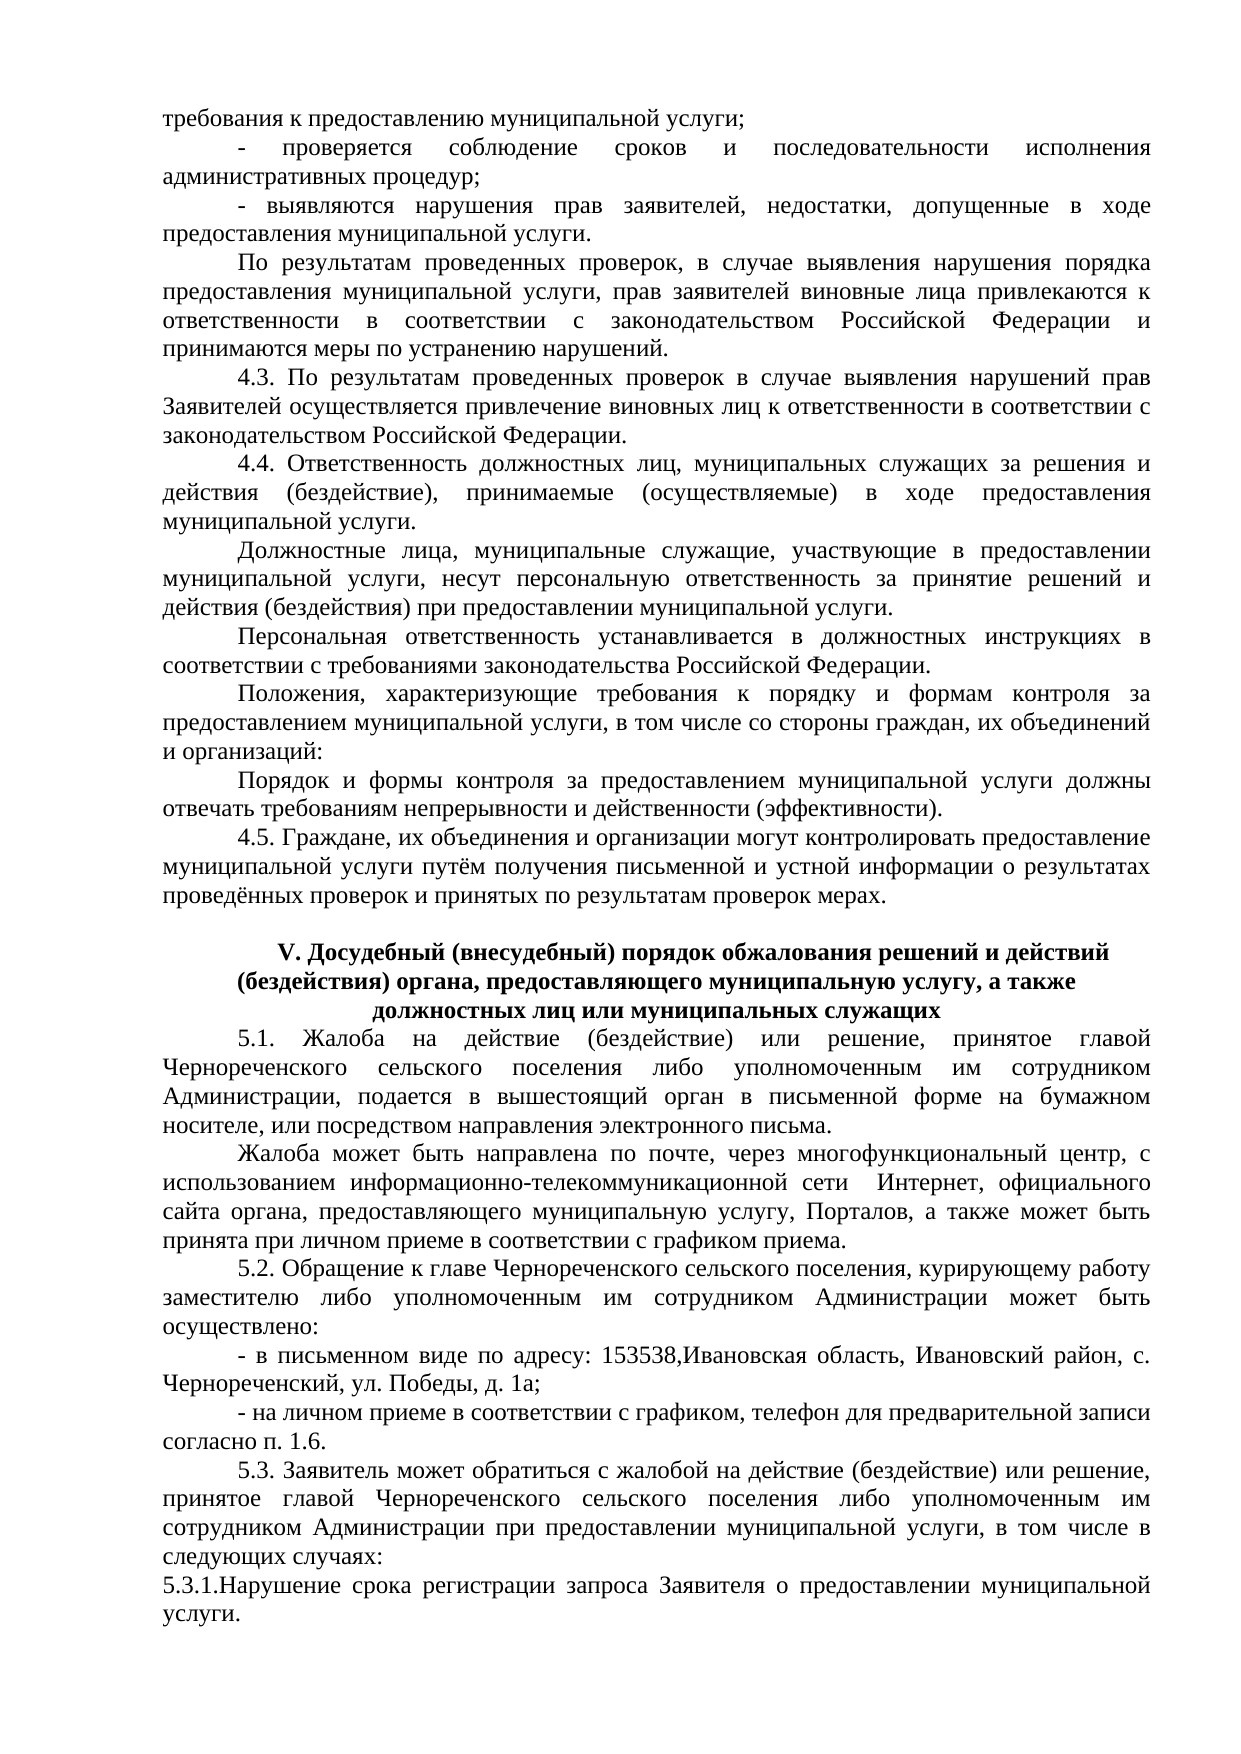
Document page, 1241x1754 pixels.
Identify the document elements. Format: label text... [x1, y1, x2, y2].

text 4.5. Граждане, их объединения и организации могут контролировать предоставление муниципальной услуги путём получения письменной и устной информации о результатах проведённых проверок и принятых по результатам проверок мерах. [162, 822, 1152, 908]
text - проверяется соблюдение сроков и последовательности исполнения административных процедур; [162, 132, 1152, 190]
text По результатам проведенных проверок, в случае выявления нарушения порядка предоставления муниципальной услуги, прав заявителей виновные лица привлекаются к ответственности в соответствии с законодательством Российской Федерации и принимаются меры по устранению нарушений. [162, 247, 1152, 362]
text V. Досудебный (внесудебный) порядок обжалования решений и действий (бездействия) органа, предоставляющего муниципальную услугу, а также должностных лиц или муниципальных служащих [162, 937, 1151, 1023]
text 4.3. По результатам проведенных проверок в случае выявления нарушений прав Заявителей осуществляется привлечение виновных лиц к ответственности в соответствии с законодательством Российской Федерации. [162, 362, 1152, 448]
text - на личном приеме в соответствии с графиком, телефон для предварительной записи согласно п. 1.6. [162, 1397, 1152, 1455]
text 5.3.1.Нарушение срока регистрации запроса Заявителя о предоставлении муниципальной услуги. [162, 1570, 1152, 1627]
text 5.2. Обращение к главе Чернореченского сельского поселения, курирующему работу заместителю либо уполномоченным им сотрудником Администрации может быть осуществлено: [162, 1253, 1152, 1340]
text - в письменном виде по адресу: 153538,Ивановская область, Ивановский район, с. Чернореченский, ул. Победы, д. 1а; [162, 1340, 1152, 1397]
text Положения, характеризующие требования к порядку и формам контроля за предоставлением муниципальной услуги, в том числе со стороны граждан, их объединений и организаций: [162, 678, 1152, 765]
text 5.3. Заявитель может обратиться с жалобой на действие (бездействие) или решение, принятое главой Чернореченского сельского поселения либо уполномоченным им сотрудником Администрации при предоставлении муниципальной услуги, в том числе в следующих случаях: [162, 1455, 1152, 1570]
text Порядок и формы контроля за предоставлением муниципальной услуги должны отвечать требованиям непрерывности и действенности (эффективности). [162, 765, 1152, 822]
text Должностные лица, муниципальные служащие, участвующие в предоставлении муниципальной услуги, несут персональную ответственность за принятие решений и действия (бездействия) при предоставлении муниципальной услуги. [162, 535, 1152, 621]
text 4.4. Ответственность должностных лиц, муниципальных служащих за решения и действия (бездействие), принимаемые (осуществляемые) в ходе предоставления муниципальной услуги. [162, 448, 1152, 535]
text Персональная ответственность устанавливается в должностных инструкциях в соответствии с требованиями законодательства Российской Федерации. [162, 621, 1152, 678]
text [162, 103, 1152, 132]
text Жалоба может быть направлена по почте, через многофункциональный центр, с использованием информационно-телекоммуникационной сети Интернет, официального сайта органа, предоставляющего муниципальную услугу, Порталов, а также может быть принята при личном приеме в соответствии с графиком приема. [162, 1138, 1152, 1253]
text - выявляются нарушения прав заявителей, недостатки, допущенные в ходе предоставления муниципальной услуги. [162, 190, 1152, 247]
text 5.1. Жалоба на действие (бездействие) или решение, принятое главой Чернореченского сельского поселения либо уполномоченным им сотрудником Администрации, подается в вышестоящий орган в письменной форме на бумажном носителе, или посредством направления электронного письма. [162, 1023, 1152, 1138]
